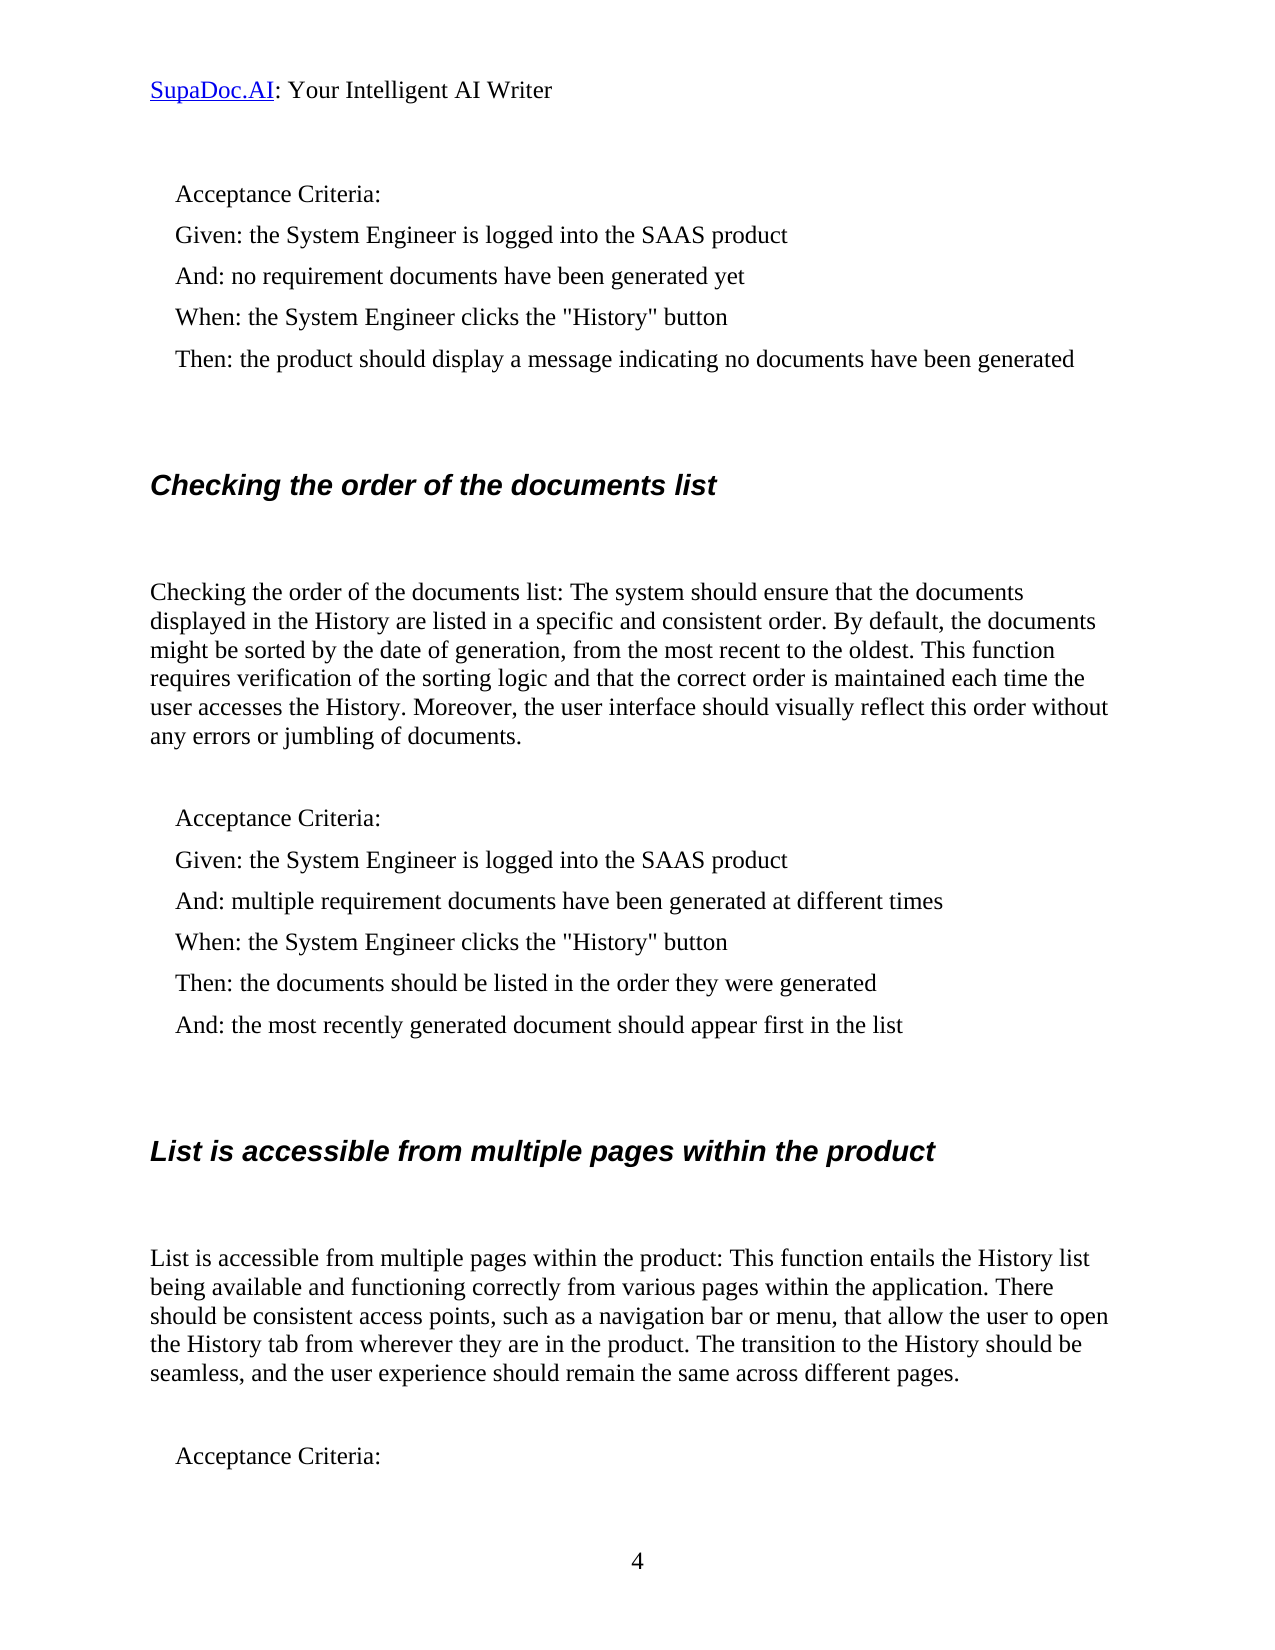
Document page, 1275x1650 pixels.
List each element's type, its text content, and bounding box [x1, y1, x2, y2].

text Acceptance Criteria: [150, 179, 1125, 207]
text When: the System Engineer clicks the "History" button [150, 302, 1125, 331]
text Then: the documents should be listed in the order they were generated [150, 968, 1125, 997]
text Given: the System Engineer is logged into the SAAS product [150, 845, 1125, 873]
text And: no requirement documents have been generated yet [150, 261, 1125, 290]
subtitle List is accessible from multiple pages within the product [150, 1133, 1125, 1167]
text Acceptance Criteria: [150, 803, 1125, 832]
text List is accessible from multiple pages within the product: This function entails the History list being available and functioning correctly from various pages within the application. There should be consistent access points, such as a navigation bar or menu, that allow the user to open the History tab from wherever they are in the product. The transition to the History should be seamless, and the user experience should remain the same across different pages. [150, 1243, 1125, 1387]
text And: multiple requirement documents have been generated at different times [150, 886, 1125, 915]
text Checking the order of the documents list: The system should ensure that the documents displayed in the History are listed in a specific and consistent order. By default, the documents might be sorted by the date of generation, from the most recent to the oldest. This function requires verification of the sorting logic and that the correct order is maintained each time the user accesses the History. Moreover, the user interface should visually reflect this order without any errors or jumbling of documents. [150, 577, 1125, 750]
text Given: the System Engineer is logged into the SAAS product [150, 220, 1125, 249]
text Then: the product should display a message indicating no documents have been generated [150, 344, 1125, 372]
text Acceptance Criteria: [150, 1441, 1125, 1469]
text When: the System Engineer clicks the "History" button [150, 927, 1125, 956]
text And: the most recently generated document should appear first in the list [150, 1010, 1125, 1038]
subtitle Checking the order of the documents list [150, 467, 1125, 501]
